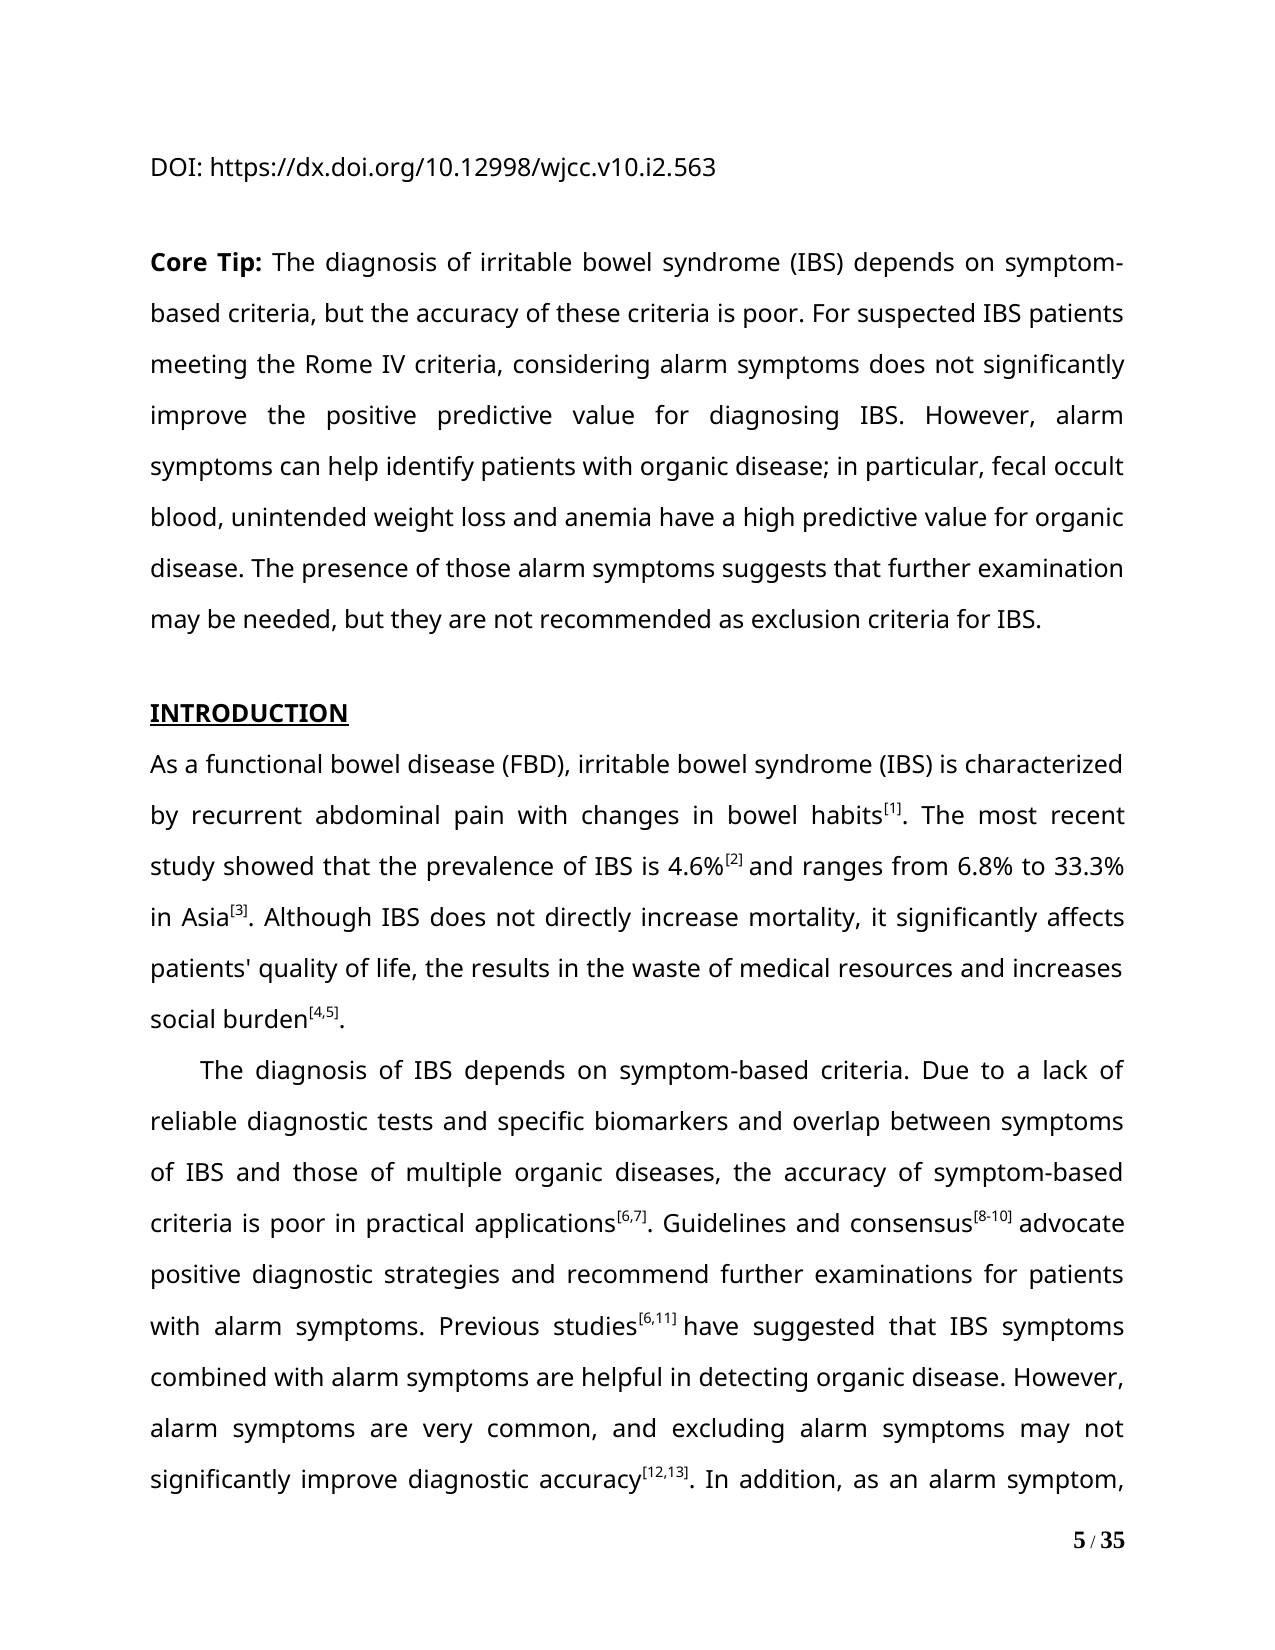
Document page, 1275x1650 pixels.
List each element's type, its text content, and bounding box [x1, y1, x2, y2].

text As a functional bowel disease (FBD), irritable bowel syndrome (IBS) is characterized by recurrent abdominal pain with changes in bowel habits[1]. The most recent study showed that the prevalence of IBS is 4.6%[2] and ranges from 6.8% to 33.3% in Asia[3]. Although IBS does not directly increase mortality, it significantly affects patients' quality of life, the results in the waste of medical resources and increases social burden[4,5]. [150, 747, 1125, 1036]
text DOI: https://dx.doi.org/10.12998/wjcc.v10.i2.563 [150, 150, 1125, 184]
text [150, 1053, 1125, 1495]
text Core Tip: The diagnosis of irritable bowel syndrome (IBS) depends on symptom-based criteria, but the accuracy of these criteria is poor. For suspected IBS patients meeting the Rome IV criteria, considering alarm symptoms does not significantly improve the positive predictive value for diagnosing IBS. However, alarm symptoms can help identify patients with organic disease; in particular, fecal occult blood, unintended weight loss and anemia have a high predictive value for organic disease. The presence of those alarm symptoms suggests that further examination may be needed, but they are not recommended as exclusion criteria for IBS. [150, 244, 1125, 636]
text INTRODUCTION [150, 696, 1125, 730]
